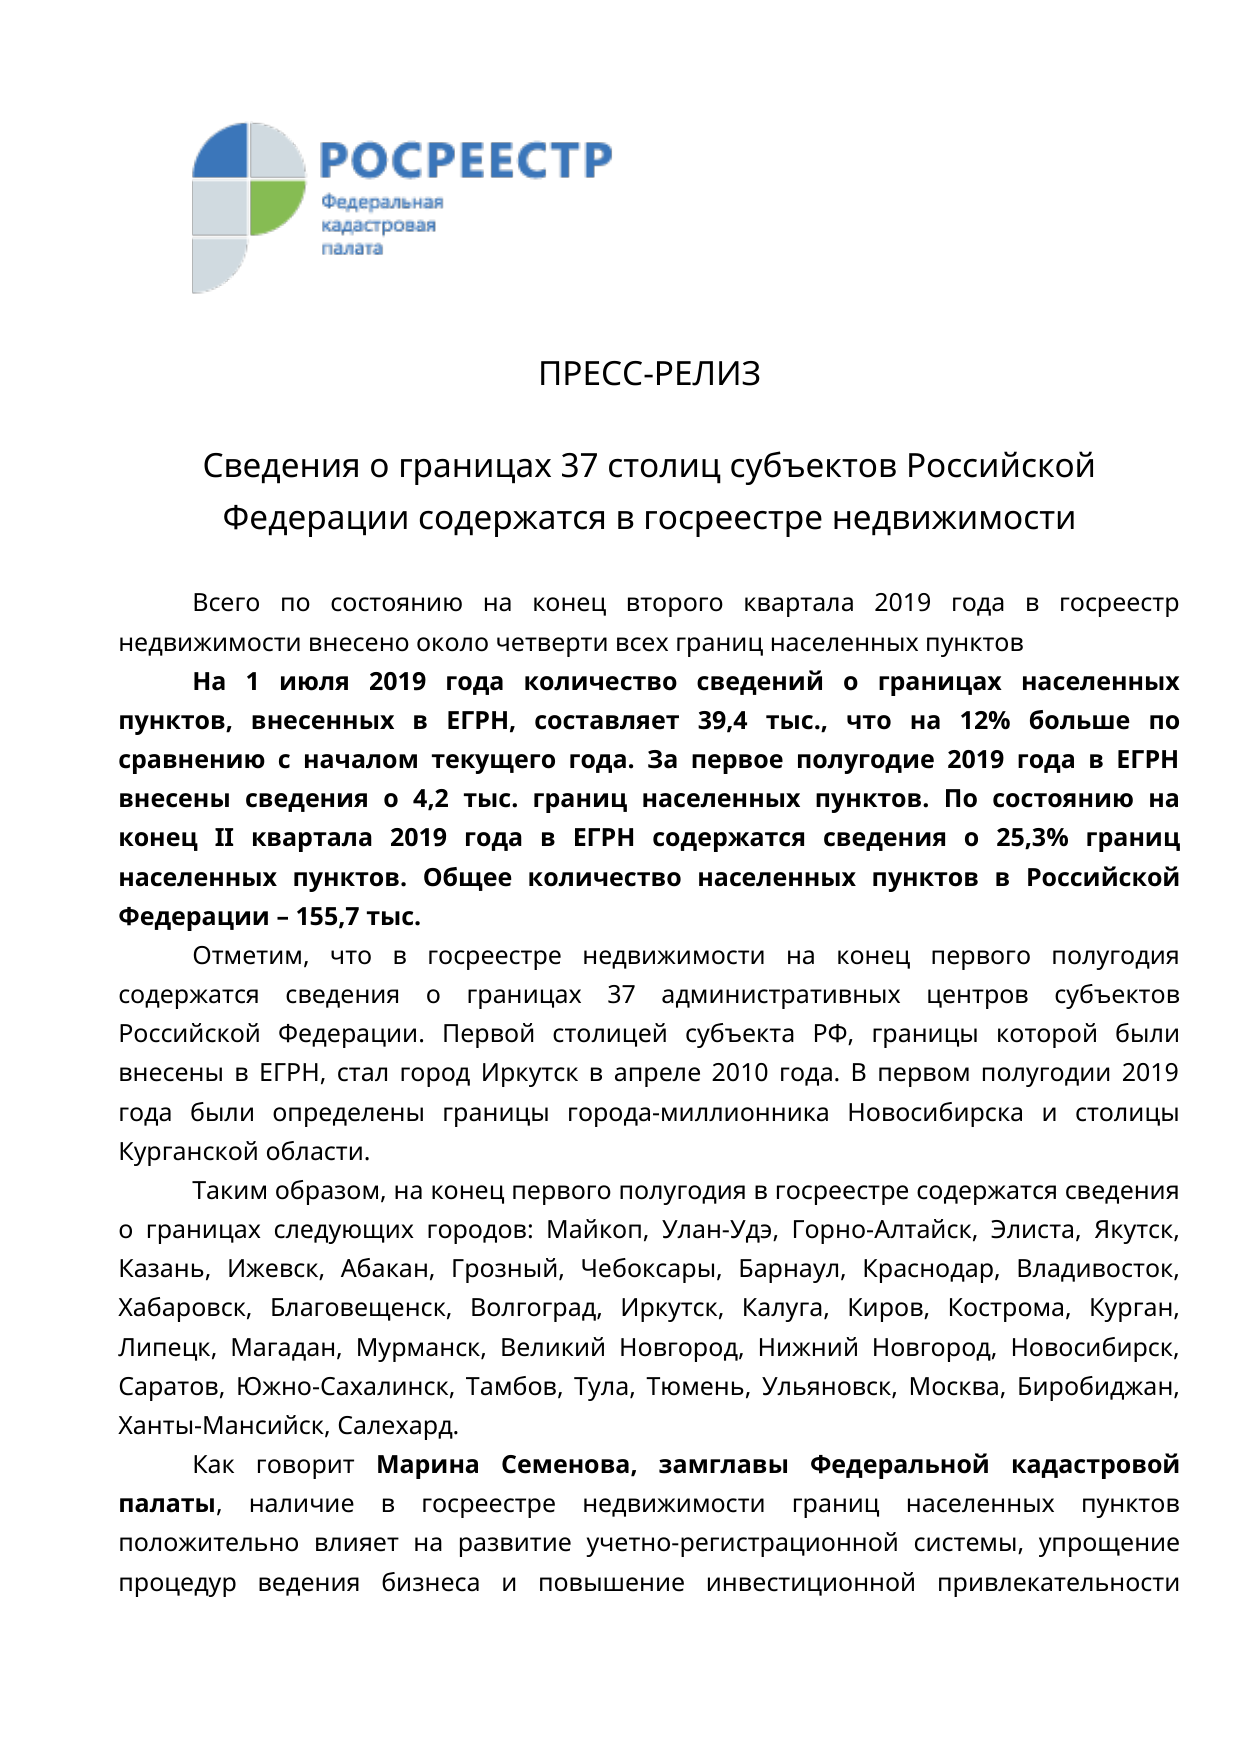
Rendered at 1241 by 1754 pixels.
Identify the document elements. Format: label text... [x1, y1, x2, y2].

text Отметим, что в госреестре недвижимости на конец первого полугодия содержатся сведения о границах 37 административных центров субъектов Российской Федерации. Первой столицей субъекта РФ, границы которой были внесены в ЕГРН, стал город Иркутск в апреле 2010 года. В первом полугодии 2019 года были определены границы города-миллионника Новосибирска и столицы Курганской области. [118, 938, 1181, 1167]
text ПРЕСС-РЕЛИЗ [118, 350, 1181, 396]
text Сведения о границах 37 столиц субъектов Российской Федерации содержатся в госреестре недвижимости [118, 442, 1181, 539]
text Таким образом, на конец первого полугодия в госреестре содержатся сведения о границах следующих городов: Майкоп, Улан-Удэ, Горно-Алтайск, Элиста, Якутск, Казань, Ижевск, Абакан, Грозный, Чебоксары, Барнаул, Краснодар, Владивосток, Хабаровск, Благовещенск, Волгоград, Иркутск, Калуга, Киров, Кострома, Курган, Липецк, Магадан, Мурманск, Великий Новгород, Нижний Новгород, Новосибирск, Саратов, Южно-Сахалинск, Тамбов, Тула, Тюмень, Ульяновск, Москва, Биробиджан, Ханты-Мансийск, Салехард. [118, 1173, 1181, 1442]
picture [192, 118, 614, 307]
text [118, 1447, 1181, 1598]
text На 1 июля 2019 года количество сведений о границах населенных пунктов, внесенных в ЕГРН, составляет 39,4 тыс., что на 12% больше по сравнению с началом текущего года. За первое полугодие 2019 года в ЕГРН внесены сведения о 4,2 тыс. границ населенных пунктов. По состоянию на конец II квартала 2019 года в ЕГРН содержатся сведения о 25,3% границ населенных пунктов. Общее количество населенных пунктов в Российской Федерации – 155,7 тыс. [118, 663, 1181, 932]
text Всего по состоянию на конец второго квартала 2019 года в госреестр недвижимости внесено около четверти всех границ населенных пунктов [118, 585, 1181, 658]
